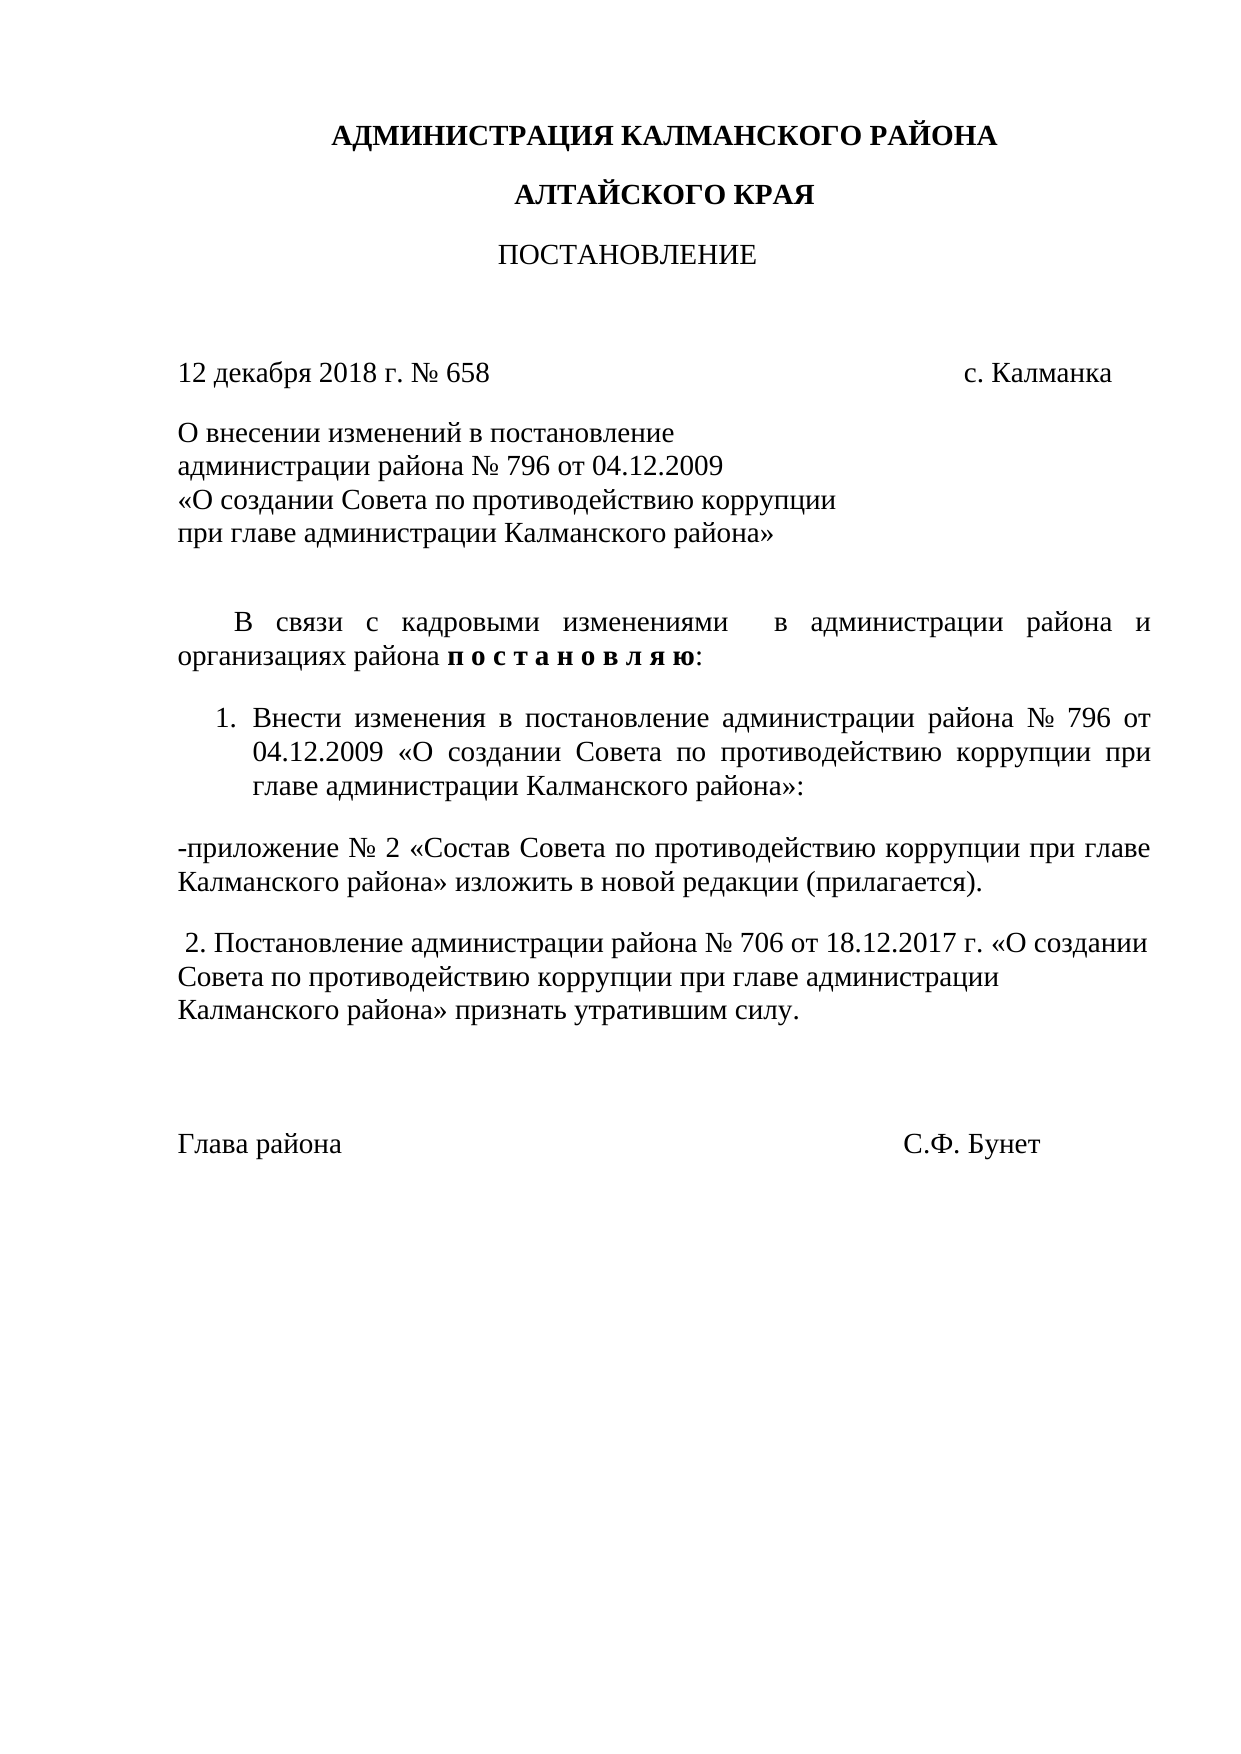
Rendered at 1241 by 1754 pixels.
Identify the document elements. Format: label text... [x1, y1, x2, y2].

list Внести изменения в постановление администрации района № 796 от 04.12.2009 «О создании Совета по противодействию коррупции при главе администрации Калманского района»: [215, 701, 1152, 801]
text Глава района С.Ф. Бунет [177, 1127, 1152, 1160]
text администрации района № 796 от 04.12.2009 [177, 448, 1152, 482]
text 12 декабря 2018 г. № 658 с. Калманка [103, 356, 1240, 389]
text при главе администрации Калманского района» [177, 516, 1152, 549]
text -приложение № 2 «Состав Совета по противодействию коррупции при главе Калманского района» изложить в новой редакции (прилагается). [177, 830, 1152, 897]
text О внесении изменений в постановление [177, 415, 1152, 448]
text ПОСТАНОВЛЕНИЕ [148, 237, 1107, 270]
text АЛТАЙСКОГО КРАЯ [177, 177, 1152, 211]
text «О создании Совета по противодействию коррупции [177, 482, 1152, 516]
text 2. Постановление администрации района № 706 от 18.12.2017 г. «О создании Совета по противодействию коррупции при главе администрации Калманского района» признать утратившим силу. [177, 925, 1152, 1026]
text В связи с кадровыми изменениями в администрации района и организациях района п о с т а н о в л я ю: [177, 604, 1152, 671]
text АДМИНИСТРАЦИЯ КАЛМАНСКОГО РАЙОНА [177, 118, 1152, 152]
